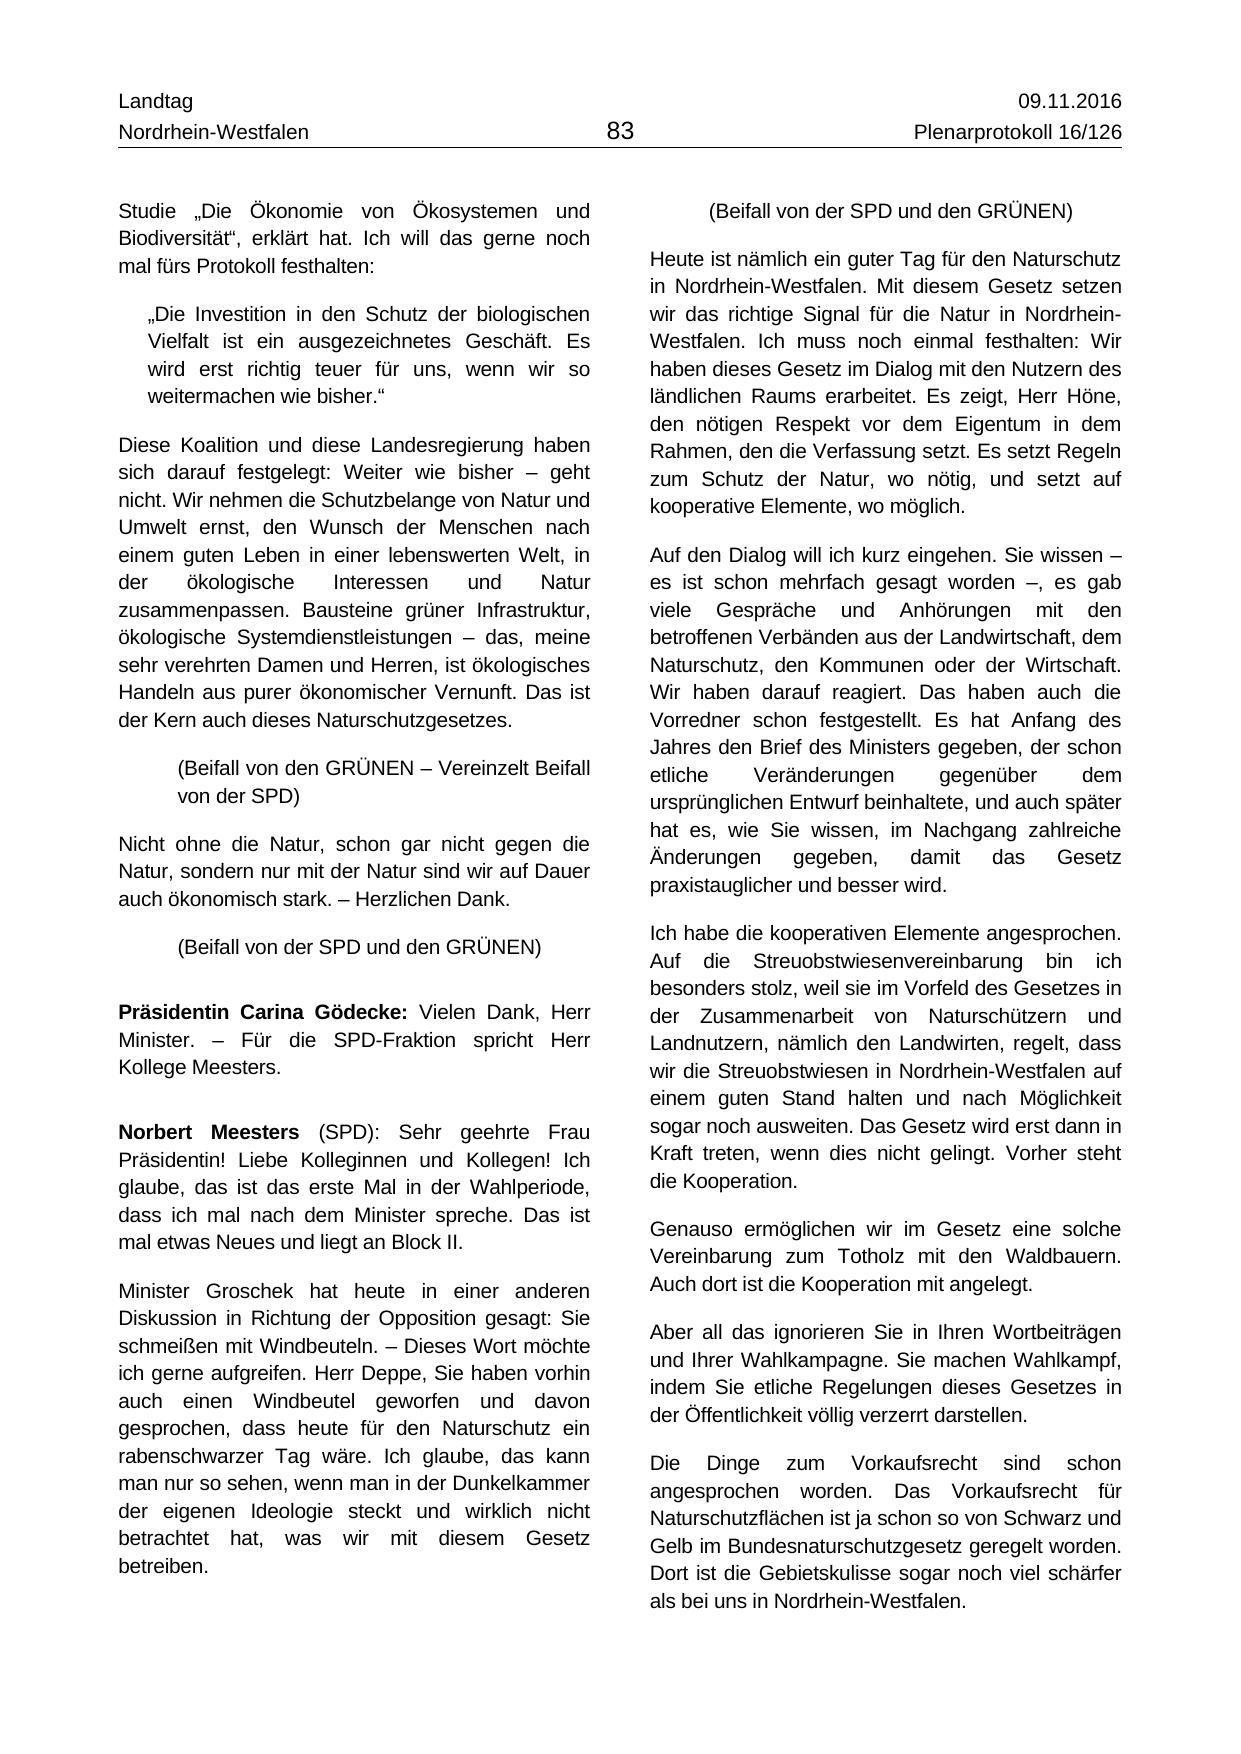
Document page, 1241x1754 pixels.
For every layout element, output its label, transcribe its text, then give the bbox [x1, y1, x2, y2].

text (Beifall von den GRÜNEN – Vereinzelt Beifall von der SPD) [177, 756, 591, 807]
text Ich habe die kooperativen Elemente angesprochen. Auf die Streuobstwiesenvereinbarung bin ich besonders stolz, weil sie im Vorfeld des Gesetzes in der Zusammenarbeit von Naturschützern und Landnutzern, nämlich den Landwirten, regelt, dass wir die Streuobstwiesen in Nordrhein-Westfalen auf einem guten Stand halten und nach Möglichkeit sogar noch ausweiten. Das Gesetz wird erst dann in Kraft treten, wenn dies nicht gelingt. Vorher steht die Kooperation. [649, 921, 1122, 1192]
text Diese Koalition und diese Landesregierung haben sich darauf festgelegt: Weiter wie bisher – geht nicht. Wir nehmen die Schutzbelange von Natur und Umwelt ernst, den Wunsch der Menschen nach einem guten Leben in einer lebenswerten Welt, in der ökologische Interessen und Natur zusammenpassen. Bausteine grüner Infrastruktur, ökologische Systemdienstleistungen – das, meine sehr verehrten Damen und Herren, ist ökologisches Handeln aus purer ökonomischer Vernunft. Das ist der Kern auch dieses Naturschutzgesetzes. [118, 433, 591, 732]
text Nicht ohne die Natur, schon gar nicht gegen die Natur, sondern nur mit der Natur sind wir auf Dauer auch ökonomisch stark. – Herzlichen Dank. [118, 832, 591, 911]
text Genauso ermöglichen wir im Gesetz eine solche Vereinbarung zum Totholz mit den Waldbauern. Auch dort ist die Kooperation mit angelegt. [649, 1217, 1122, 1296]
text Minister Groschek hat heute in einer anderen Diskussion in Richtung der Opposition gesagt: Sie schmeißen mit Windbeuteln. – Dieses Wort möchte ich gerne aufgreifen. Herr Deppe, Sie haben vorhin auch einen Windbeutel geworfen und davon gesprochen, dass heute für den Naturschutz ein rabenschwarzer Tag wäre. Ich glaube, das kann man nur so sehen, wenn man in der Dunkelkammer der eigenen Ideologie steckt und wirklich nicht betrachtet hat, was wir mit diesem Gesetz betreiben. [118, 1278, 591, 1577]
text Aber all das ignorieren Sie in Ihren Wortbeiträgen und Ihrer Wahlkampagne. Sie machen Wahlkampf, indem Sie etliche Regelungen dieses Gesetzes in der Öffentlichkeit völlig verzerrt darstellen. [649, 1320, 1122, 1427]
text Präsidentin Carina Gödecke: Vielen Dank, Herr Minister. – Für die SPD-Fraktion spricht Herr Kollege Meesters. [118, 1000, 591, 1079]
text Auf den Dialog will ich kurz eingehen. Sie wissen – es ist schon mehrfach gesagt worden –, es gab viele Gespräche und Anhörungen mit den betroffenen Verbänden aus der Landwirtschaft, dem Naturschutz, den Kommunen oder der Wirtschaft. Wir haben darauf reagiert. Das haben auch die Vorredner schon festgestellt. Es hat Anfang des Jahres den Brief des Ministers gegeben, der schon etliche Veränderungen gegenüber dem ursprünglichen Entwurf beinhaltete, und auch später hat es, wie Sie wissen, im Nachgang zahlreiche Änderungen gegeben, damit das Gesetz praxistauglicher und besser wird. [649, 543, 1122, 897]
text (Beifall von der SPD und den GRÜNEN) [709, 198, 1122, 222]
text Die Dinge zum Vorkaufsrecht sind schon angesprochen worden. Das Vorkaufsrecht für Naturschutzflächen ist ja schon so von Schwarz und Gelb im Bundesnaturschutzgesetz geregelt worden. Dort ist die Gebietskulisse sogar noch viel schärfer als bei uns in Nordrhein-Westfalen. [649, 1451, 1122, 1612]
text (Beifall von der SPD und den GRÜNEN) [177, 935, 591, 959]
text Norbert Meesters (SPD): Sehr geehrte Frau Präsidentin! Liebe Kolleginnen und Kollegen! Ich glaube, das ist das erste Mal in der Wahlperiode, dass ich mal nach dem Minister spreche. Das ist mal etwas Neues und liegt an Block II. [118, 1120, 591, 1254]
text „Die Investition in den Schutz der biologischen Vielfalt ist ein ausgezeichnetes Geschäft. Es wird erst richtig teuer für uns, wenn wir so weitermachen wie bisher.“ [148, 302, 591, 408]
text Heute ist nämlich ein guter Tag für den Naturschutz in Nordrhein-Westfalen. Mit diesem Gesetz setzen wir das richtige Signal für die Natur in Nordrhein-Westfalen. Ich muss noch einmal festhalten: Wir haben dieses Gesetz im Dialog mit den Nutzern des ländlichen Raums erarbeitet. Es zeigt, Herr Höne, den nötigen Respekt vor dem Eigentum in dem Rahmen, den die Verfassung setzt. Es setzt Regeln zum Schutz der Natur, wo nötig, und setzt auf kooperative Elemente, wo möglich. [649, 247, 1122, 518]
